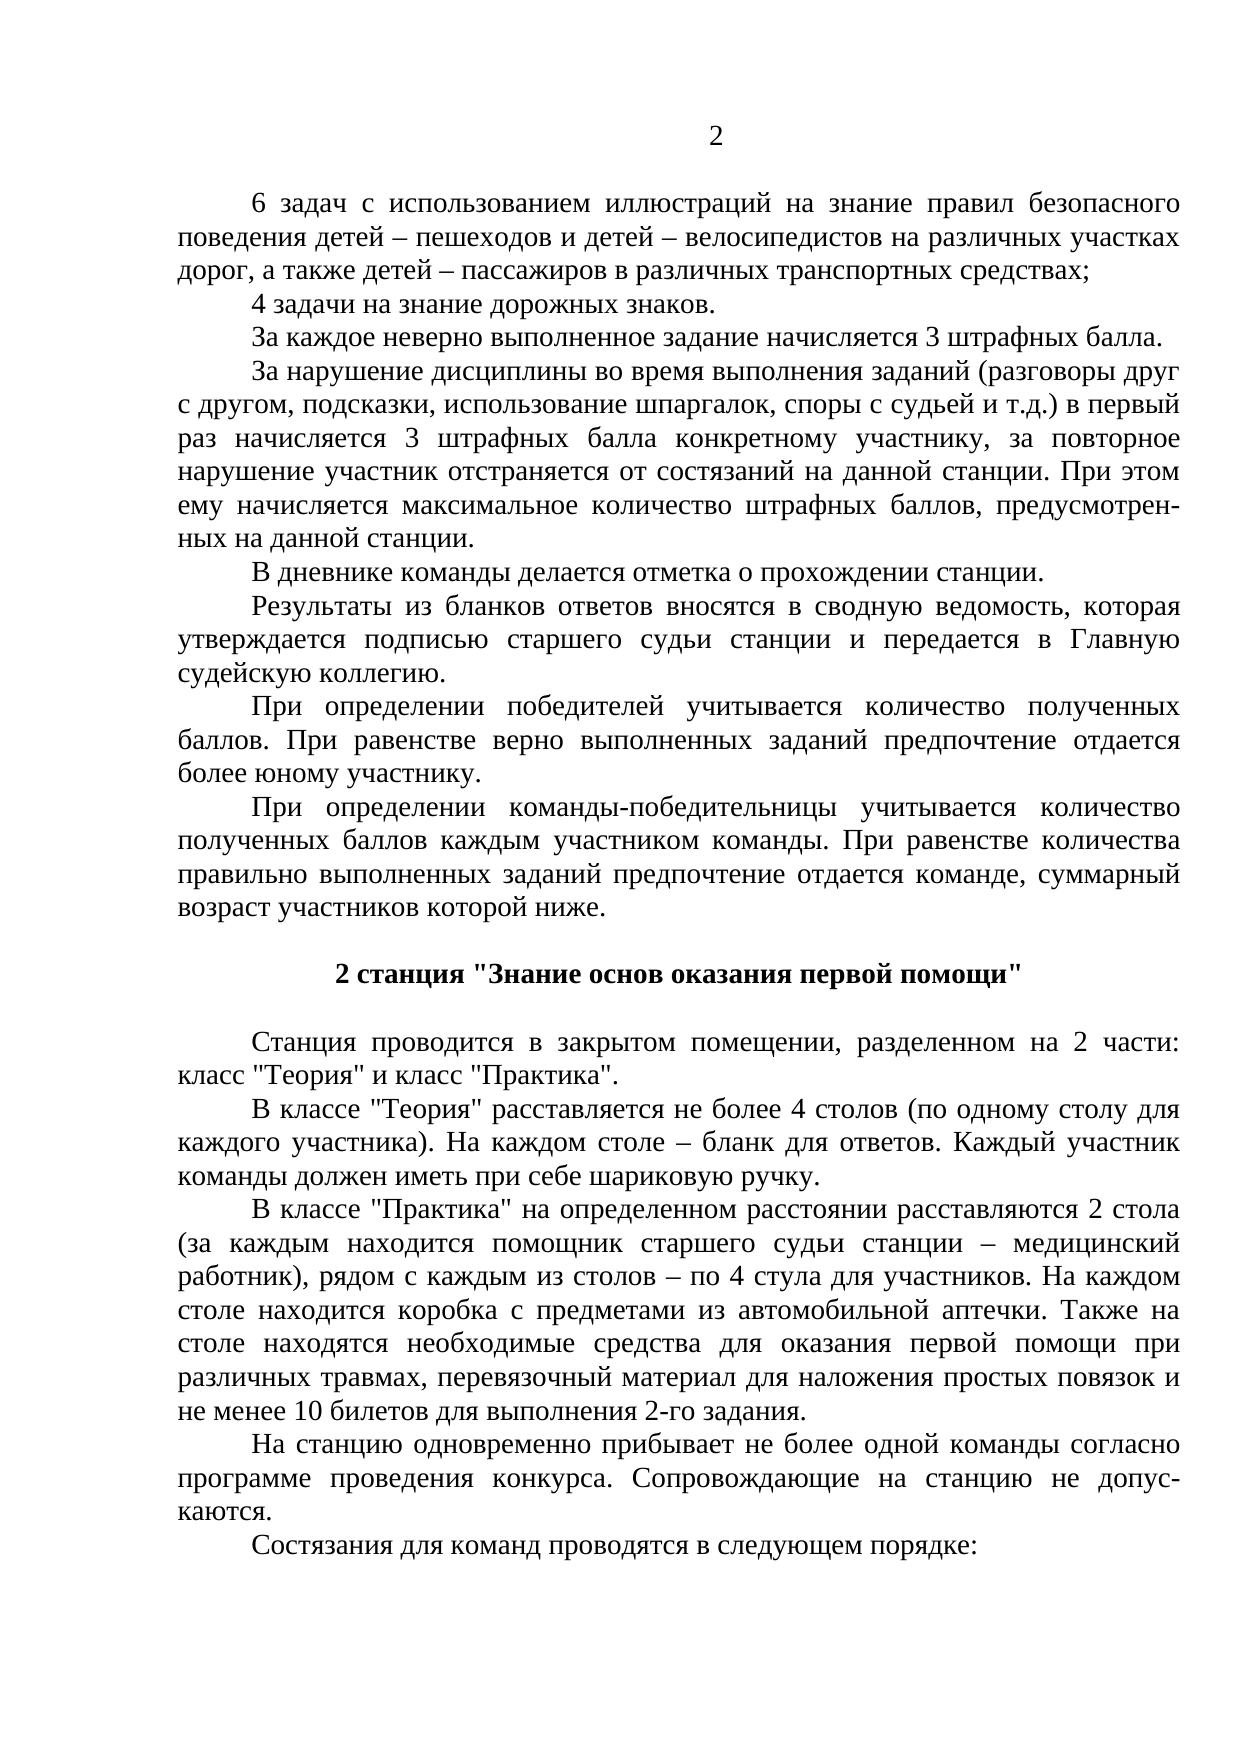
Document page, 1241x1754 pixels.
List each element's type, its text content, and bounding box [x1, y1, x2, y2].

text За каждое неверно выполненное задание начисляется 3 штрафных балла. [177, 319, 1181, 353]
text 2 [177, 118, 1181, 152]
text Станция проводится в закрытом помещении, разделенном на 2 части: класс "Теория" и класс "Практика". [177, 1024, 1181, 1091]
text При определении победителей учитывается количество полученных баллов. При равенстве верно выполненных заданий предпочтение отдается более юному участнику. [177, 688, 1181, 789]
text Состязания для команд проводятся в следующем порядке: [177, 1527, 1181, 1560]
text При определении команды-победительницы учитывается количество полученных баллов каждым участником команды. При равенстве количества правильно выполненных заданий предпочтение отдается команде, суммарный возраст участников которой ниже. [177, 789, 1181, 923]
text В дневнике команды делается отметка о прохождении станции. [177, 554, 1181, 588]
text За нарушение дисциплины во время выполнения заданий (разговоры друг с другом, подсказки, использование шпаргалок, споры с судьей и т.д.) в первый раз начисляется 3 штрафных балла конкретному участнику, за повторное нарушение участник отстраняется от состязаний на данной станции. При этом ему начисляется максимальное количество штрафных баллов, предусмотрен-ных на данной станции. [177, 353, 1181, 554]
text В классе "Теория" расставляется не более 4 столов (по одному столу для каждого участника). На каждом столе – бланк для ответов. Каждый участник команды должен иметь при себе шариковую ручку. [177, 1091, 1181, 1191]
text На станцию одновременно прибывает не более одной команды согласно программе проведения конкурса. Сопровождающие на станцию не допус- каются. [177, 1426, 1181, 1527]
text 6 задач с использованием иллюстраций на знание правил безопасного поведения детей – пешеходов и детей – велосипедистов на различных участках дорог, а также детей – пассажиров в различных транспортных средствах; [177, 185, 1181, 286]
text В классе "Практика" на определенном расстоянии расставляются 2 стола (за каждым находится помощник старшего судьи станции – медицинский работник), рядом с каждым из столов – по 4 стула для участников. На каждом столе находится коробка с предметами из автомобильной аптечки. Также на столе находятся необходимые средства для оказания первой помощи при различных травмах, перевязочный материал для наложения простых повязок и не менее 10 билетов для выполнения 2-го задания. [177, 1191, 1181, 1426]
text 2 станция "Знание основ оказания первой помощи" [177, 957, 1181, 990]
text Результаты из бланков ответов вносятся в сводную ведомость, которая утверждается подписью старшего судьи станции и передается в Главную судейскую коллегию. [177, 588, 1181, 688]
text 4 задачи на знание дорожных знаков. [177, 286, 1181, 319]
